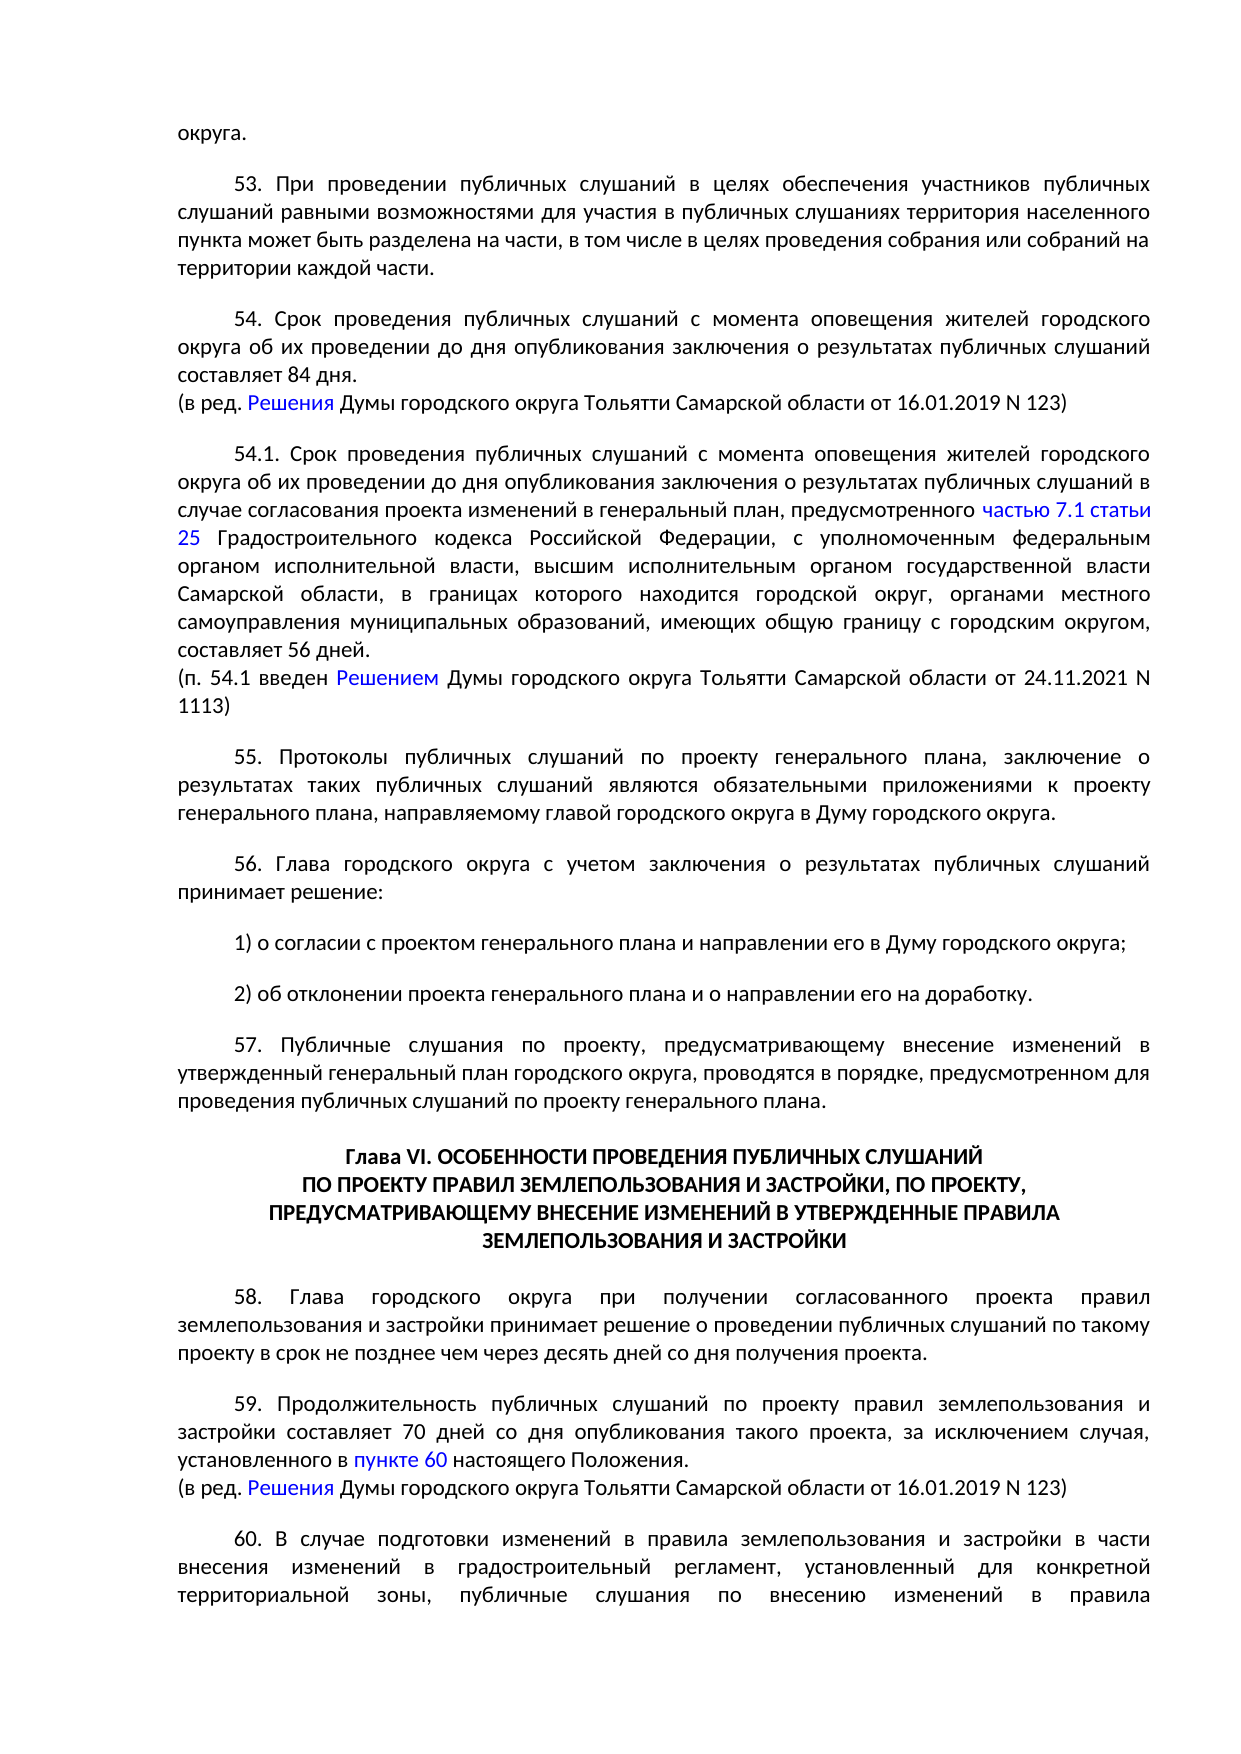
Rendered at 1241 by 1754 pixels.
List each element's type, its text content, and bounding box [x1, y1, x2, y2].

text 55. Протоколы публичных слушаний по проекту генерального плана, заключение о результатах таких публичных слушаний являются обязательными приложениями к проекту генерального плана, направляемому главой городского округа в Думу городского округа. [177, 742, 1152, 826]
title ЗЕМЛЕПОЛЬЗОВАНИЯ И ЗАСТРОЙКИ [177, 1226, 1152, 1254]
text 56. Глава городского округа с учетом заключения о результатах публичных слушаний принимает решение: [177, 849, 1152, 905]
title ПО ПРОЕКТУ ПРАВИЛ ЗЕМЛЕПОЛЬЗОВАНИЯ И ЗАСТРОЙКИ, ПО ПРОЕКТУ, [177, 1170, 1152, 1198]
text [177, 118, 1152, 146]
text 54. Срок проведения публичных слушаний с момента оповещения жителей городского округа об их проведении до дня опубликования заключения о результатах публичных слушаний составляет 84 дня. [177, 304, 1152, 388]
text 2) об отклонении проекта генерального плана и о направлении его на доработку. [177, 979, 1152, 1007]
text (п. 54.1 введен Решением Думы городского округа Тольятти Самарской области от 24.11.2021 N 1113) [177, 663, 1152, 719]
text 54.1. Срок проведения публичных слушаний с момента оповещения жителей городского округа об их проведении до дня опубликования заключения о результатах публичных слушаний в случае согласования проекта изменений в генеральный план, предусмотренного частью 7.1 статьи 25 Градостроительного кодекса Российской Федерации, с уполномоченным федеральным органом исполнительной власти, высшим исполнительным органом государственной власти Самарской области, в границах которого находится городской округ, органами местного самоуправления муниципальных образований, имеющих общую границу с городским округом, составляет 56 дней. [177, 439, 1152, 663]
text 1) о согласии с проектом генерального плана и направлении его в Думу городского округа; [177, 928, 1152, 956]
title Глава VI. ОСОБЕННОСТИ ПРОВЕДЕНИЯ ПУБЛИЧНЫХ СЛУШАНИЙ [177, 1142, 1152, 1170]
text 58. Глава городского округа при получении согласованного проекта правил землепользования и застройки принимает решение о проведении публичных слушаний по такому проекту в срок не позднее чем через десять дней со дня получения проекта. [177, 1282, 1152, 1366]
text (в ред. Решения Думы городского округа Тольятти Самарской области от 16.01.2019 N 123) [177, 388, 1152, 416]
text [177, 1524, 1152, 1608]
text 53. При проведении публичных слушаний в целях обеспечения участников публичных слушаний равными возможностями для участия в публичных слушаниях территория населенного пункта может быть разделена на части, в том числе в целях проведения собрания или собраний на территории каждой части. [177, 169, 1152, 281]
text (в ред. Решения Думы городского округа Тольятти Самарской области от 16.01.2019 N 123) [177, 1473, 1152, 1501]
text 59. Продолжительность публичных слушаний по проекту правил землепользования и застройки составляет 70 дней со дня опубликования такого проекта, за исключением случая, установленного в пункте 60 настоящего Положения. [177, 1389, 1152, 1473]
text 57. Публичные слушания по проекту, предусматривающему внесение изменений в утвержденный генеральный план городского округа, проводятся в порядке, предусмотренном для проведения публичных слушаний по проекту генерального плана. [177, 1030, 1152, 1114]
title ПРЕДУСМАТРИВАЮЩЕМУ ВНЕСЕНИЕ ИЗМЕНЕНИЙ В УТВЕРЖДЕННЫЕ ПРАВИЛА [177, 1198, 1152, 1226]
